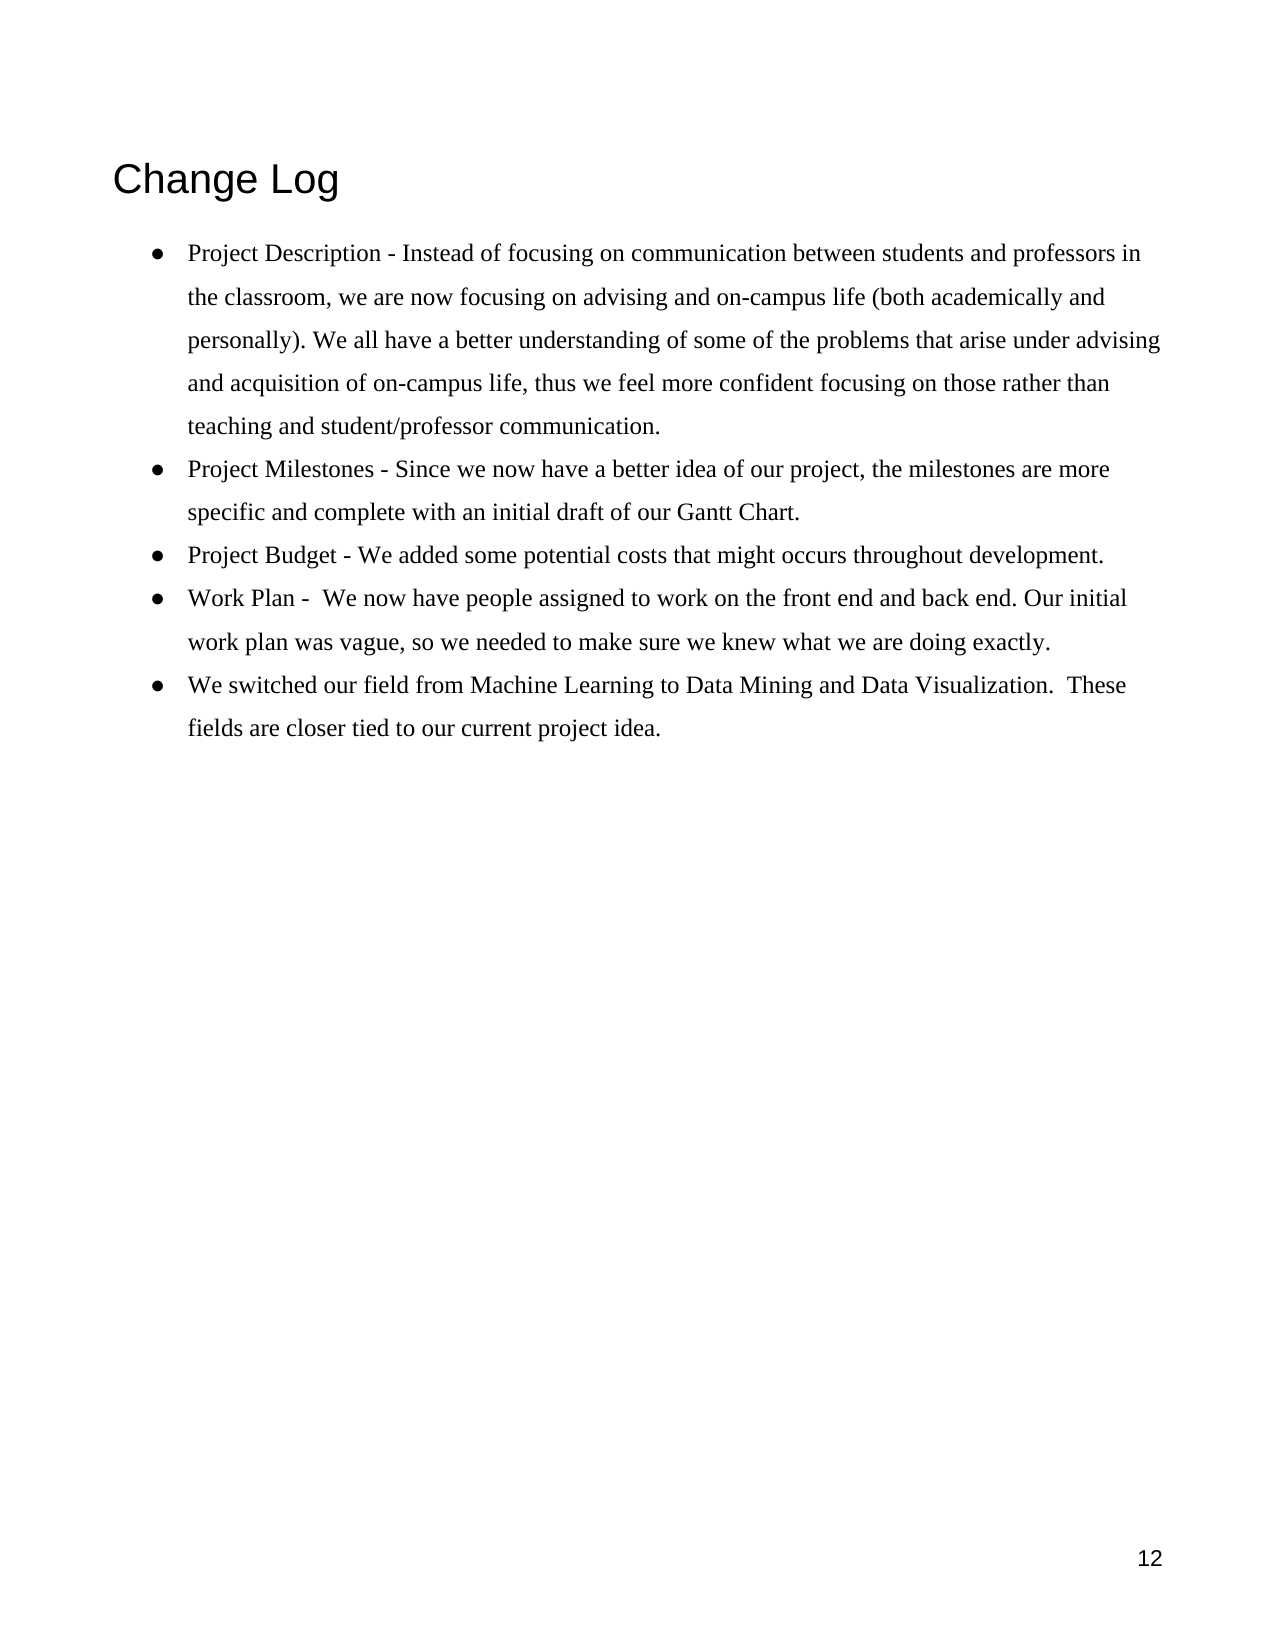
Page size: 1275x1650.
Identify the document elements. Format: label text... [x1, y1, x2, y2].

subtitle Change Log [112, 154, 1162, 202]
list Project Budget - We added some potential costs that might occurs throughout development. [150, 540, 1162, 569]
list We switched our field from Machine Learning to Data Mining and Data Visualization. These fields are closer tied to our current project idea. [150, 670, 1162, 742]
list Work Plan - We now have people assigned to work on the front end and back end. Our initial work plan was vague, so we needed to make sure we knew what we are doing exactly. [150, 583, 1162, 655]
list Project Description - Instead of focusing on communication between students and professors in the classroom, we are now focusing on advising and on-campus life (both academically and personally). We all have a better understanding of some of the problems that arise under advising and acquisition of on-campus life, thus we feel more confident focusing on those rather than teaching and student/professor communication. [150, 238, 1162, 440]
list Project Milestones - Since we now have a better idea of our project, the milestones are more specific and complete with an initial draft of our Gantt Chart. [150, 454, 1162, 526]
